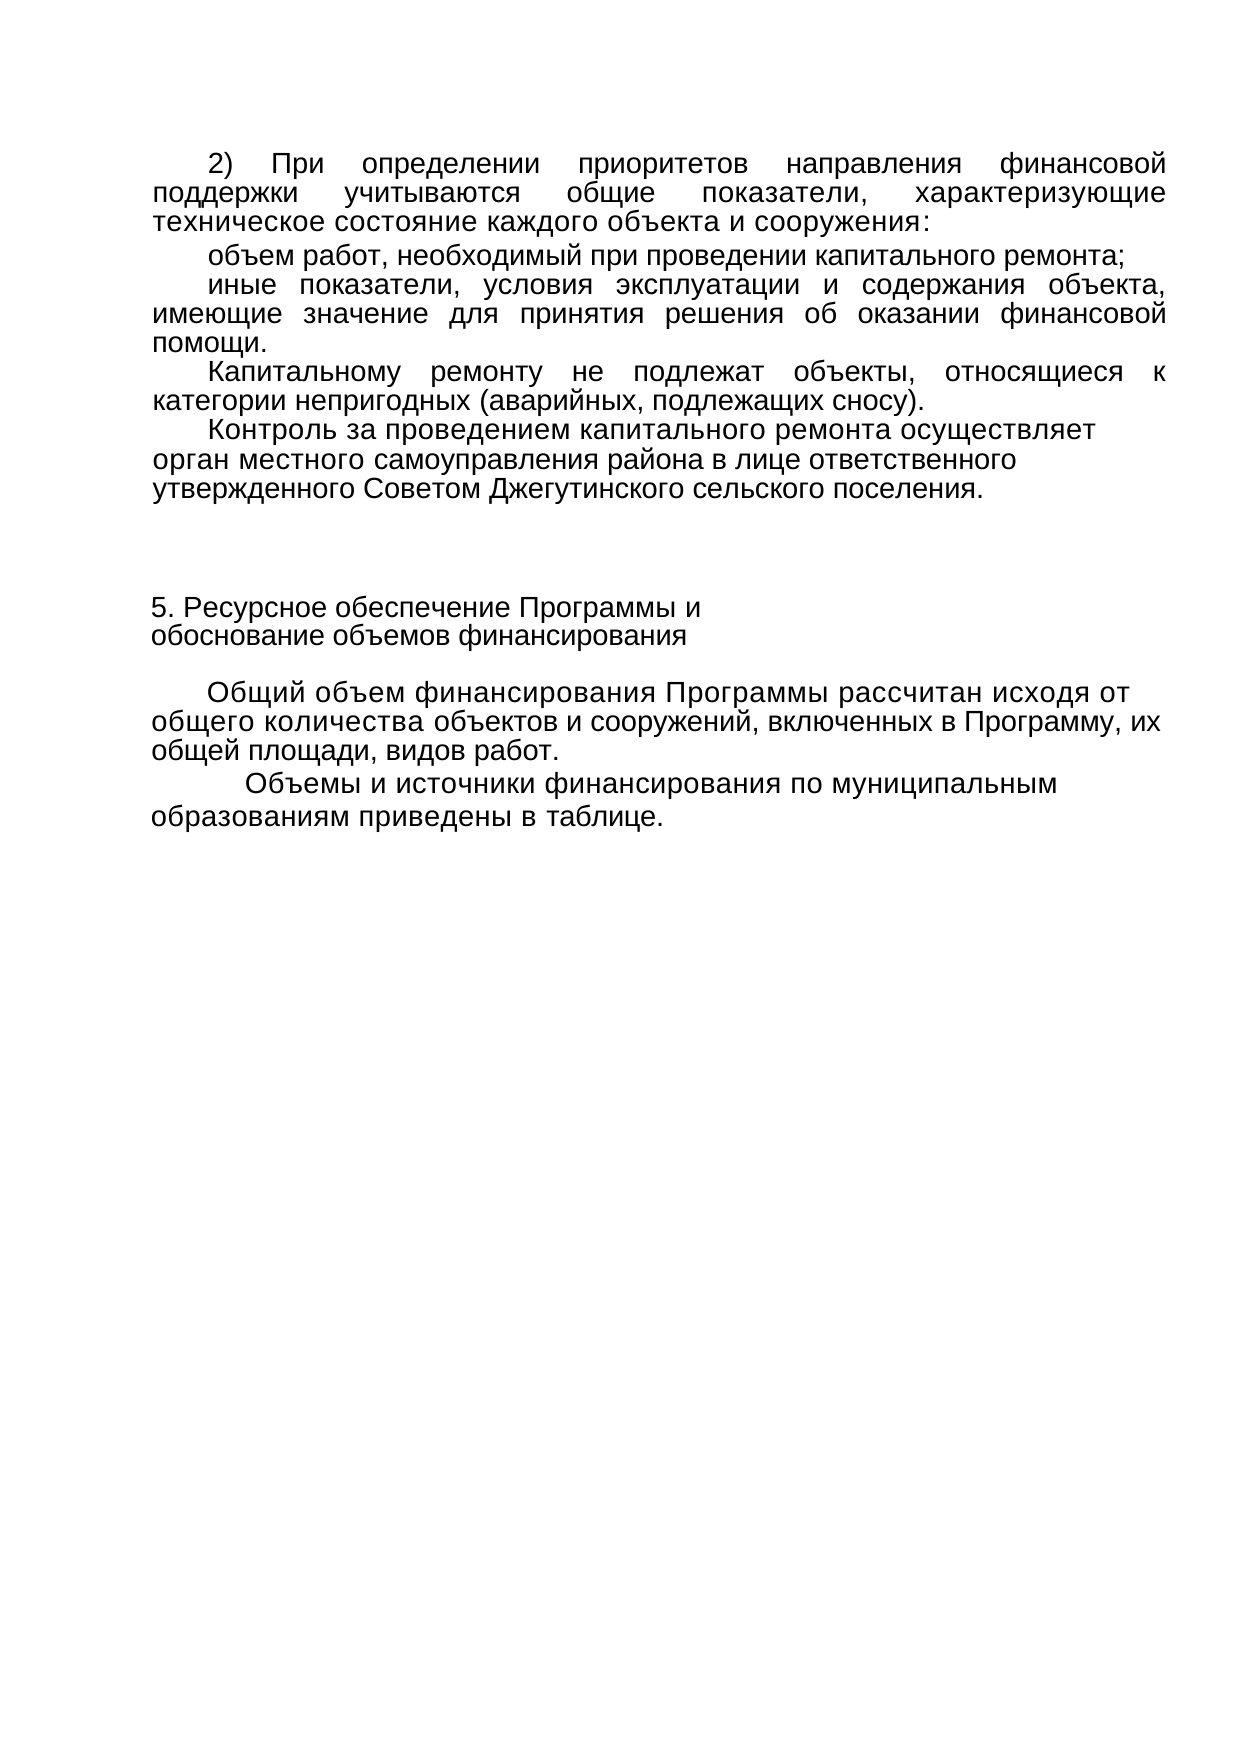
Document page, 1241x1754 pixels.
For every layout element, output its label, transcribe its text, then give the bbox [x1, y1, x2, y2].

text Капитальному ремонту не подлежат объекты, относящиеся к категории непригодных (аварийных, подлежащих сносу). [152, 358, 1167, 416]
text 5. Ресурсное обеспечение Программы и обоснование объемов финансирования [151, 594, 876, 651]
text Общий объем финансирования Программы рассчитан исходя от общего количества объектов и сооружений, включенных в Программу, их общей площади, видов работ. [151, 679, 1168, 766]
text Объемы и источники финансирования по муниципальным образованиям приведены в таблице. [151, 766, 1168, 833]
text 2) При определении приоритетов направления финансовой поддержки учитываются общие показатели, характеризующие техническое состояние каждого объекта и сооружения: [152, 150, 1167, 238]
text Контроль за проведением капитального ремонта осуществляет орган местного самоуправления района в лице ответственного утвержденного Советом Джегутинского сельского поселения. [152, 416, 1167, 504]
text объем работ, необходимый при проведении капитального ремонта; [208, 238, 1168, 271]
text иные показатели, условия эксплуатации и содержания объекта, имеющие значение для принятия решения об оказании финансовой помощи. [152, 271, 1167, 358]
